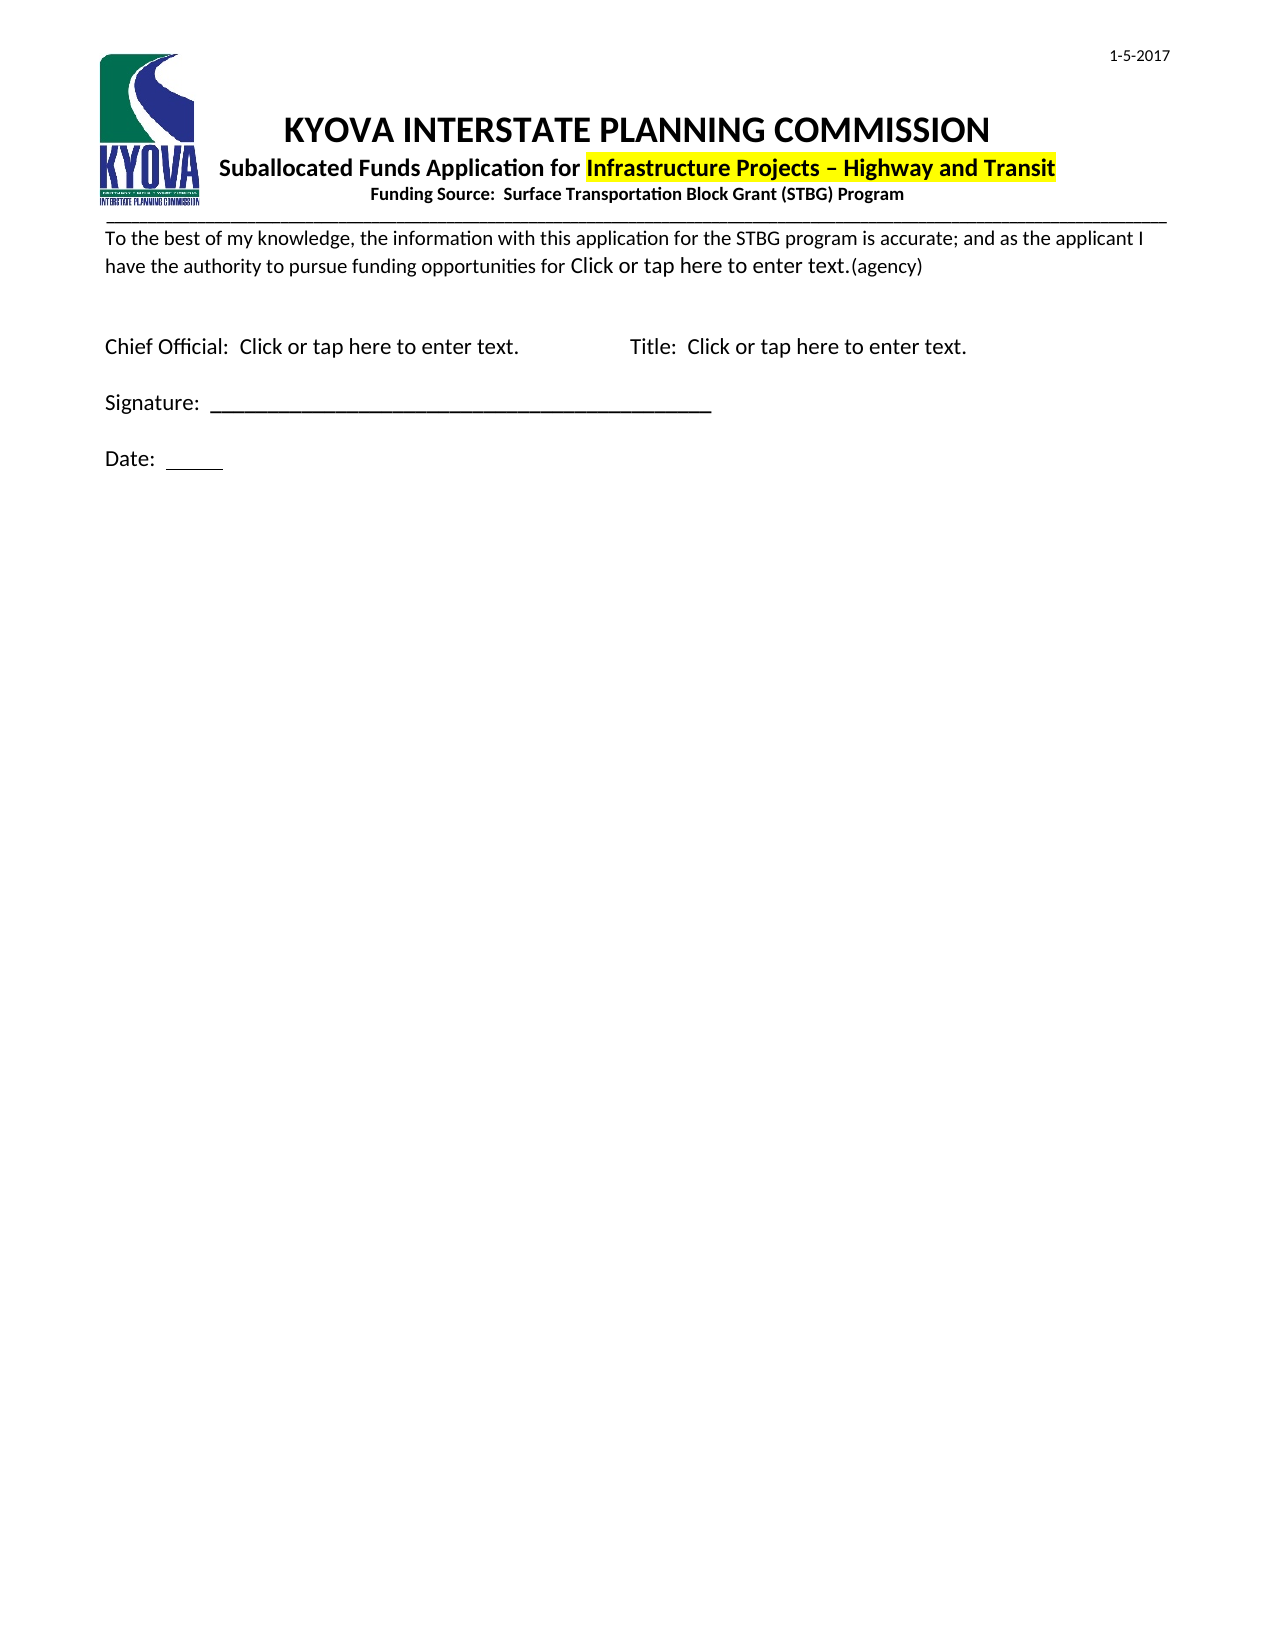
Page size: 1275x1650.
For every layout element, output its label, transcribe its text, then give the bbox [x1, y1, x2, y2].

text To the best of my knowledge, the information with this application for the STBG program is accurate; and as the applicant I have the authority to pursue funding opportunities for (agency) [105, 226, 1170, 279]
picture [99, 53, 200, 206]
text Signature: ____________________________________________ [105, 388, 1170, 416]
text Chief Official: Title: [105, 332, 1170, 360]
text Date: [105, 444, 1170, 472]
